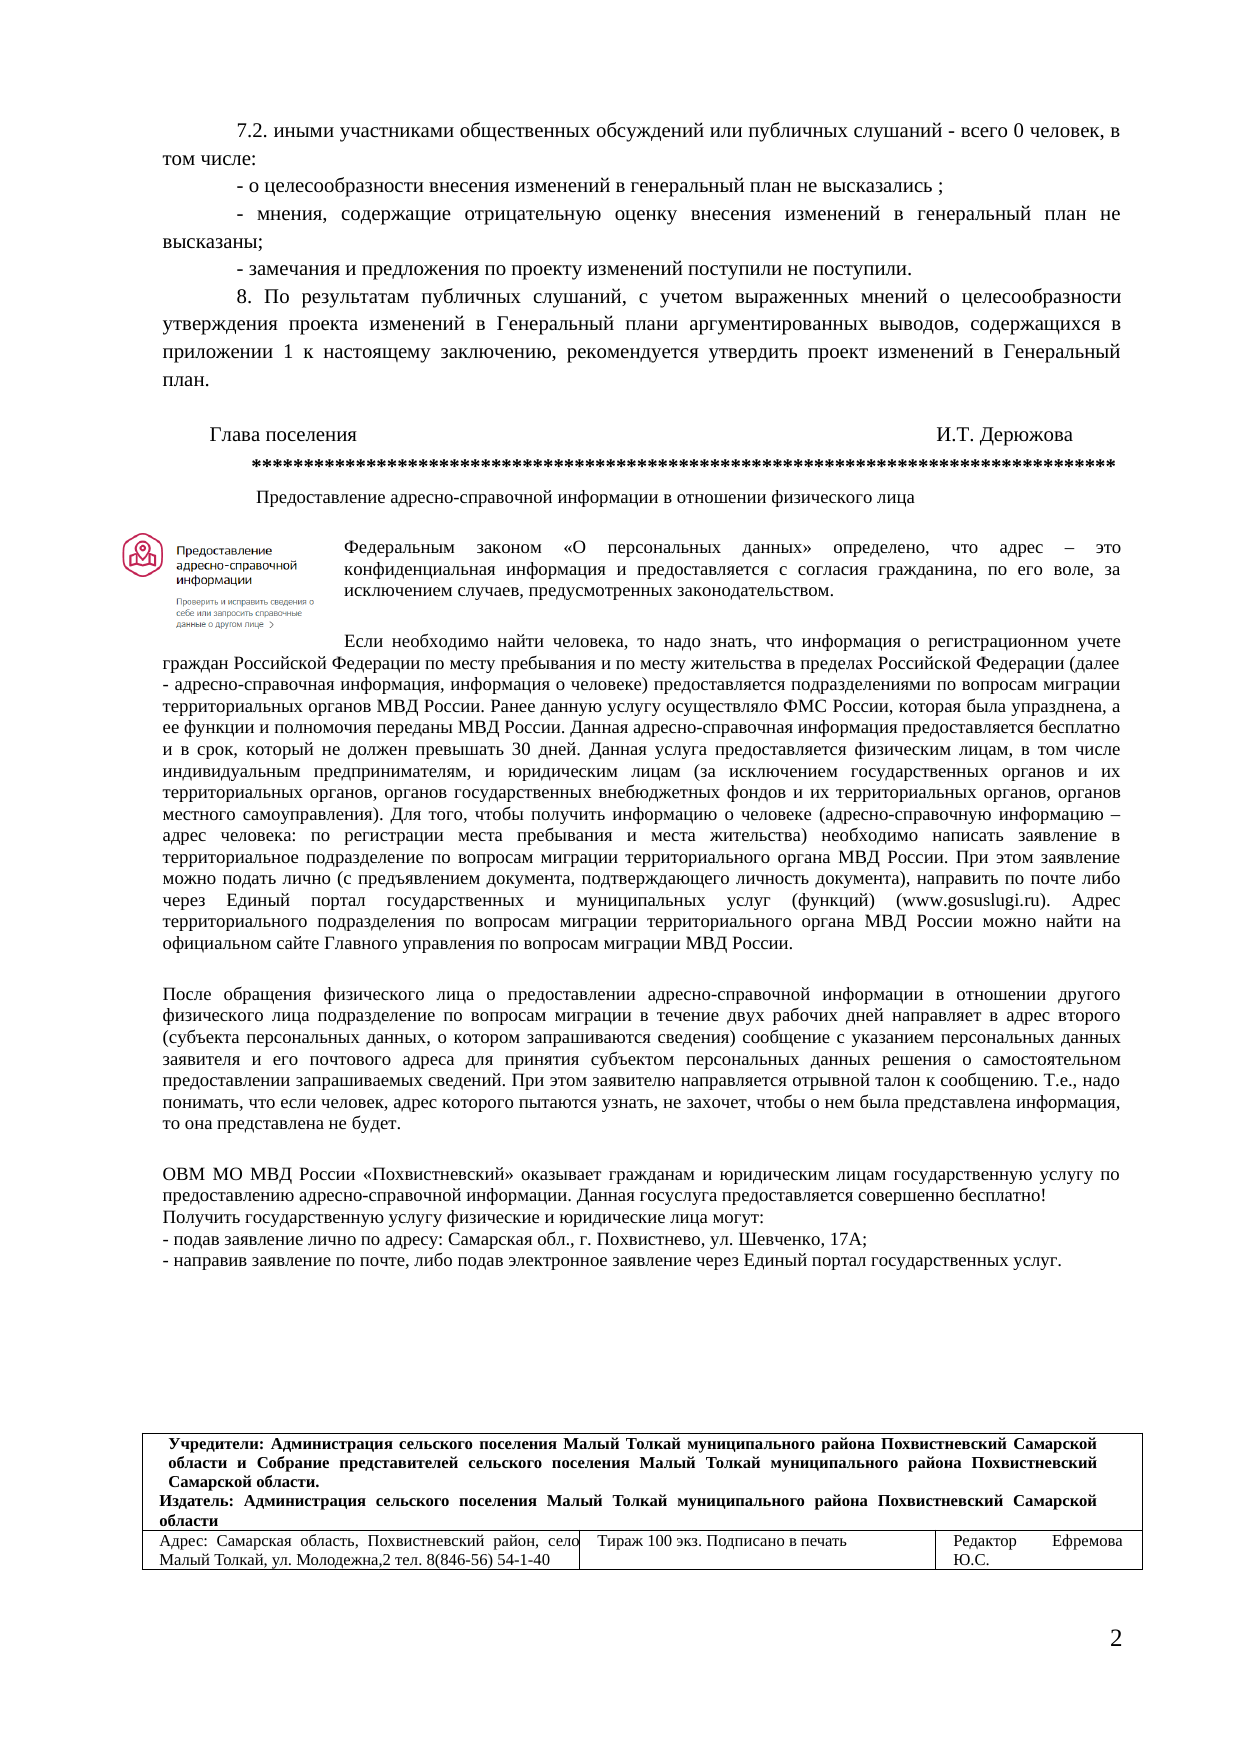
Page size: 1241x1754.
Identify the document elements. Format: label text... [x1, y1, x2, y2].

text И.Т. Дерюжова [649, 422, 1122, 446]
text - направив заявление по почте, либо подав электронное заявление через Единый портал государственных услуг. [162, 1249, 1122, 1271]
text ОВМ МО МВД России «Похвистневский» оказывает гражданам и юридическим лицам государственную услугу по предоставлению адресно-справочной информации. Данная госуслуга предоставляется совершенно бесплатно! [162, 1163, 1122, 1206]
picture [112, 523, 325, 646]
text *********************************************************************************** [162, 454, 1122, 478]
text Если необходимо найти человека, то надо знать, что информация о регистрационном учете граждан Российской Федерации по месту пребывания и по месту жительства в пределах Российской Федерации (далее - адресно-справочная информация, информация о человеке) предоставляется подразделениями по вопросам миграции территориальных органов МВД России. Ранее данную услугу осуществляло ФМС России, которая была упразднена, а ее функции и полномочия переданы МВД России. Данная адресно-справочная информация предоставляется бесплатно и в срок, который не должен превышать 30 дней. Данная услуга предоставляется физическим лицам, в том числе индивидуальным предпринимателям, и юридическим лицам (за исключением государственных органов и их территориальных органов, органов государственных внебюджетных фондов и их территориальных органов, органов местного самоуправления). Для того, чтобы получить информацию о человеке (адресно-справочную информацию – адрес человека: по регистрации места пребывания и места жительства) необходимо написать заявление в территориальное подразделение по вопросам миграции территориального органа МВД России. При этом заявление можно подать лично (с предъявлением документа, подтверждающего личность документа), направить по почте либо через Единый портал государственных и муниципальных услуг (функций) (www.gosuslugi.ru). Адрес территориального подразделения по вопросам миграции территориального органа МВД России можно найти на официальном сайте Главного управления по вопросам миграции МВД России. [162, 630, 1122, 953]
table_header Глава поселения [151, 422, 649, 446]
text 8. По результатам публичных слушаний, с учетом выраженных мнений о целесообразности утверждения проекта изменений в Генеральный плани аргументированных выводов, содержащихся в приложении 1 к настоящему заключению, рекомендуется утвердить проект изменений в Генеральный план. [162, 284, 1122, 391]
text 7.2. иными участниками общественных обсуждений или публичных слушаний - всего 0 человек, в том числе: [162, 118, 1122, 170]
text - замечания и предложения по проекту изменений поступили не поступили. [162, 256, 1122, 280]
text Федеральным законом «О персональных данных» определено, что адрес – это конфиденциальная информация и предоставляется с согласия гражданина, по его воле, за исключением случаев, предусмотренных законодательством. [325, 536, 1122, 601]
text Получить государственную услугу физические и юридические лица могут: [162, 1206, 1122, 1227]
table_header Учредители: Администрация сельского поселения Малый Толкай муниципального района Похвистневский Самарской области и Собрание представителей сельского поселения Малый Толкай муниципального района Похвистневский Самарской области. Издатель: Администрация сельского поселения Малый Толкай муниципального района Похвистневский Самарской области [143, 1434, 1142, 1529]
text - подав заявление лично по адресу: Самарская обл., г. Похвистнево, ул. Шевченко, 17А; [162, 1227, 1122, 1249]
table_cell Редактор Ефремова Ю.С. [936, 1531, 1142, 1569]
text Предоставление адресно-справочной информации в отношении физического лица [162, 486, 1122, 507]
text - мнения, содержащие отрицательную оценку внесения изменений в генеральный план не высказаны; [162, 201, 1122, 253]
table_cell Адрес: Самарская область, Похвистневский район, село Малый Толкай, ул. Молодежна,2 тел. 8(846-56) 54-1-40 [143, 1531, 579, 1569]
text После обращения физического лица о предоставлении адресно-справочной информации в отношении другого физического лица подразделение по вопросам миграции в течение двух рабочих дней направляет в адрес второго (субъекта персональных данных, о котором запрашиваются сведения) сообщение с указанием персональных данных заявителя и его почтового адреса для принятия субъектом персональных данных решения о самостоятельном предоставлении запрашиваемых сведений. При этом заявителю направляется отрывной талон к сообщению. Т.е., надо понимать, что если человек, адрес которого пытаются узнать, не захочет, чтобы о нем была представлена информация, то она представлена не будет. [162, 983, 1122, 1134]
text - о целесообразности внесения изменений в генеральный план не высказались ; [162, 173, 1122, 197]
table_cell Тираж 100 экз. Подписано в печать [580, 1531, 935, 1569]
